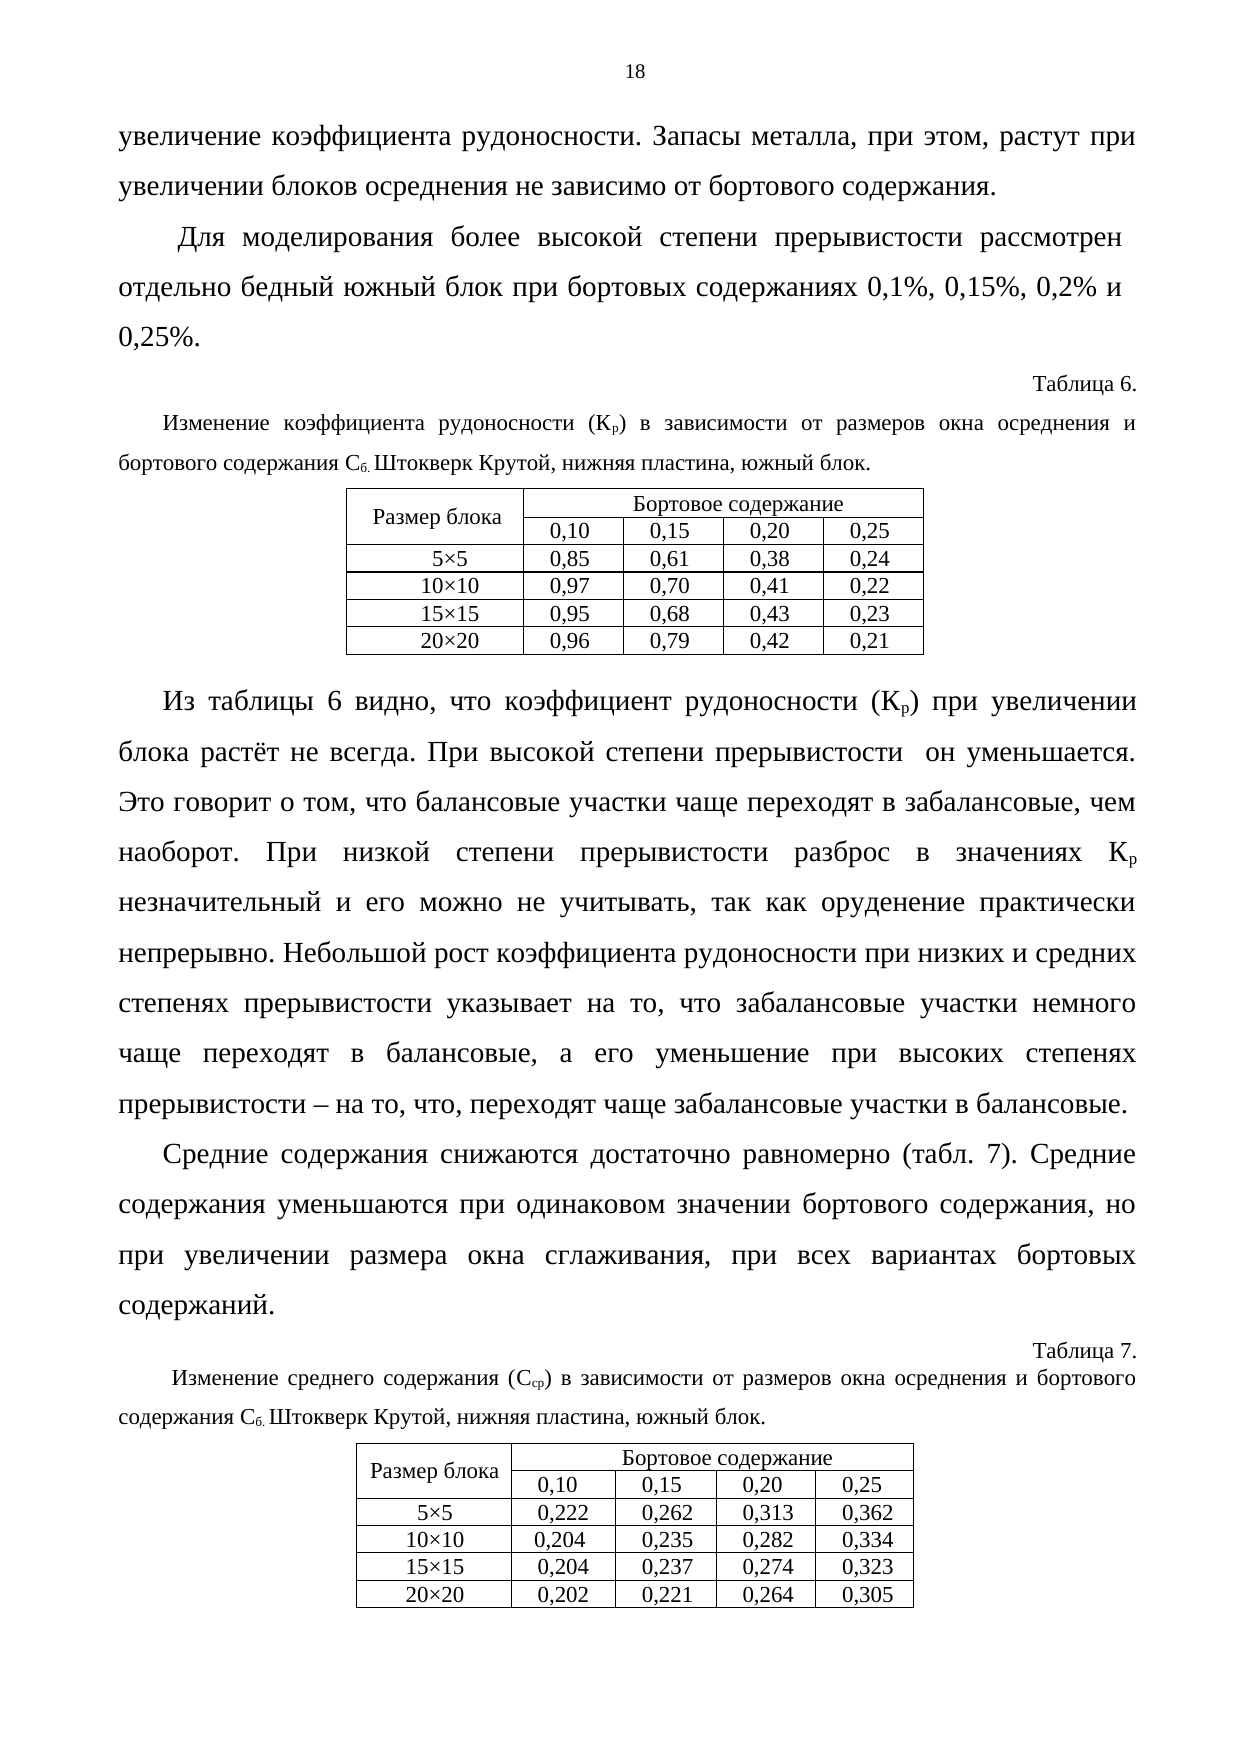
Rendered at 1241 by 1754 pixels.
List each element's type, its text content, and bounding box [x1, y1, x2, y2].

table_cell 0,323 [816, 1553, 913, 1580]
text Таблица 6. [118, 370, 1137, 396]
table_cell 15×15 [347, 600, 523, 626]
table_cell 0,313 [717, 1499, 815, 1525]
table_cell 10×10 [347, 573, 523, 599]
table_header Размер блока [347, 489, 523, 544]
table_cell 0,237 [616, 1553, 716, 1580]
table_header Бортовое содержание [524, 489, 923, 517]
table_cell 5×5 [357, 1499, 511, 1525]
table_cell 0,95 [524, 600, 623, 626]
table_cell 0,97 [524, 573, 623, 599]
table_cell 0,25 [816, 1471, 913, 1497]
table_cell 0,222 [512, 1499, 615, 1525]
table_cell 0,221 [616, 1581, 716, 1607]
table_cell 0,202 [512, 1581, 615, 1607]
table_cell 20×20 [347, 627, 523, 653]
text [118, 118, 1137, 202]
text Для моделирования более высокой степени прерывистости рассмотрен отдельно бедный южный блок при бортовых содержаниях 0,1%, 0,15%, 0,2% и 0,25%. [118, 219, 1123, 353]
table_cell 0,24 [824, 545, 923, 571]
table_cell 5×5 [347, 545, 523, 571]
table_cell 0,20 [724, 518, 823, 544]
table_cell 0,61 [624, 545, 723, 571]
table_cell 0,334 [816, 1526, 913, 1552]
table_cell 0,204 [512, 1526, 615, 1552]
table_cell 0,305 [816, 1581, 913, 1607]
table_cell 0,274 [717, 1553, 815, 1580]
table_cell 15×15 [357, 1553, 511, 1580]
table_cell 0,22 [824, 573, 923, 599]
table_cell 0,79 [624, 627, 723, 653]
table_cell 0,15 [616, 1471, 716, 1497]
table_header Размер блока [357, 1444, 511, 1497]
table_cell 0,204 [512, 1553, 615, 1580]
table_cell 0,20 [717, 1471, 815, 1497]
table_cell 0,96 [524, 627, 623, 653]
table_cell 0,15 [624, 518, 723, 544]
table_cell 0,42 [724, 627, 823, 653]
table_cell 0,235 [616, 1526, 716, 1552]
text Изменение коэффициента рудоносности (Кр) в зависимости от размеров окна осреднения и бортового содержания Cб. Штокверк Крутой, нижняя пластина, южный блок. [118, 409, 1137, 475]
table_cell 0,38 [724, 545, 823, 571]
table_header Бортовое содержание [512, 1444, 913, 1470]
table_cell 0,23 [824, 600, 923, 626]
table_cell 0,85 [524, 545, 623, 571]
text Изменение среднего содержания (Cср) в зависимости от размеров окна осреднения и бортового содержания Cб. Штокверк Крутой, нижняя пластина, южный блок. [118, 1364, 1137, 1429]
table_cell 0,41 [724, 573, 823, 599]
table_cell 20×20 [357, 1581, 511, 1607]
table_cell 0,362 [816, 1499, 913, 1525]
table_cell 10×10 [357, 1526, 511, 1552]
table_cell 0,282 [717, 1526, 815, 1552]
table_cell 0,264 [717, 1581, 815, 1607]
text Таблица 7. [118, 1337, 1137, 1364]
table_cell 0,262 [616, 1499, 716, 1525]
text Из таблицы 6 видно, что коэффициент рудоносности (Кр) при увеличении блока растёт не всегда. При высокой степени прерывистости он уменьшается. Это говорит о том, что балансовые участки чаще переходят в забалансовые, чем наоборот. При низкой степени прерывистости разброс в значениях Кр незначительный и его можно не учитывать, так как оруденение практически непрерывно. Небольшой рост коэффициента рудоносности при низких и средних степенях прерывистости указывает на то, что забалансовые участки немного чаще переходят в балансовые, а его уменьшение при высоких степенях прерывистости – на то, что, переходят чаще забалансовые участки в балансовые. [118, 683, 1137, 1119]
table_cell 0,68 [624, 600, 723, 626]
table_cell 0,43 [724, 600, 823, 626]
table_cell 0,10 [524, 518, 623, 544]
table_cell 0,21 [824, 627, 923, 653]
table_cell 0,25 [824, 518, 923, 544]
text Средние содержания снижаются достаточно равномерно (табл. 7). Средние содержания уменьшаются при одинаковом значении бортового содержания, но при увеличении размера окна сглаживания, при всех вариантах бортовых содержаний. [118, 1136, 1137, 1321]
table_cell 0,10 [512, 1471, 615, 1497]
table_cell 0,70 [624, 573, 723, 599]
